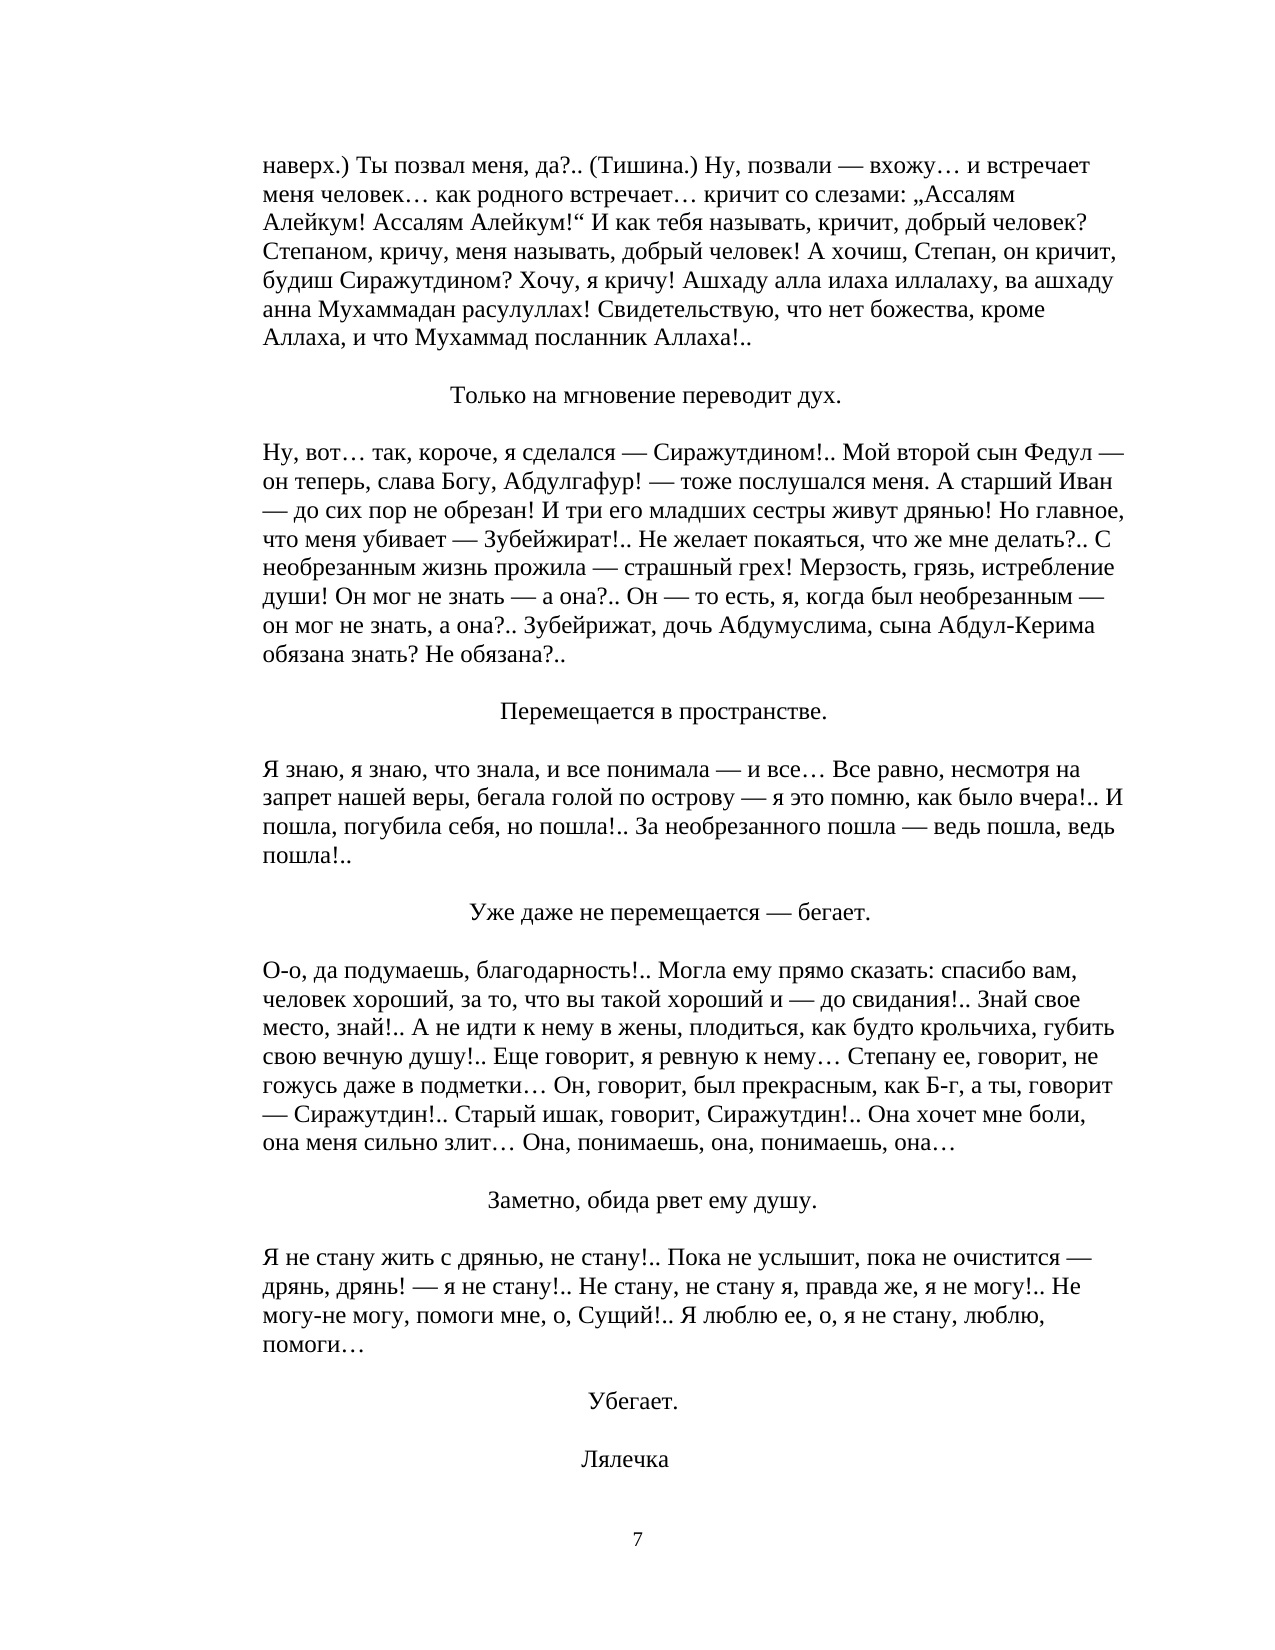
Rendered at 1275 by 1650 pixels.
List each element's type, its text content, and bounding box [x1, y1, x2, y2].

text Уже даже не перемещается — бегает. [300, 897, 1125, 926]
text Перемещается в пространстве. [300, 696, 1125, 725]
text Я не стану жить с дрянью, не стану!.. Пока не услышит, пока не очистится — дрянь, дрянь! — я не стану!.. Не стану, не стану я, правда же, я не могу!.. Не могу-не могу, помоги мне, о, Сущий!.. Я люблю ее, о, я не стану, люблю, помоги… [262, 1242, 1125, 1357]
text Убегает. [300, 1386, 1125, 1415]
text Ну, вот… так, короче, я сделался — Сиражутдином!.. Мой второй сын Федул — он теперь, слава Богу, Абдулгафур! — тоже послушался меня. А старший Иван — до сих пор не обрезан! И три его младших сестры живут дрянью! Но главное, что меня убивает — Зубейжират!.. Не желает покаяться, что же мне делать?.. С необрезанным жизнь прожила — страшный грех! Мерзость, грязь, истребление души! Он мог не знать — а она?.. Он — то есть, я, когда был необрезанным — он мог не знать, а она?.. Зубейрижат, дочь Абдумуслима, сына Абдул-Керима обязана знать? Не обязана?.. [262, 437, 1125, 667]
text Лялечка [300, 1444, 1125, 1472]
text Заметно, обида рвет ему душу. [300, 1185, 1125, 1214]
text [262, 150, 1125, 351]
text О-о, да подумаешь, благодарность!.. Могла ему прямо сказать: спасибо вам, человек хороший, за то, что вы такой хороший и — до свидания!.. Знай свое место, знай!.. А не идти к нему в жены, плодиться, как будто крольчиха, губить свою вечную душу!.. Еще говорит, я ревную к нему… Степану ее, говорит, не гожусь даже в подметки… Он, говорит, был прекрасным, как Б-г, а ты, говорит — Сиражутдин!.. Старый ишак, говорит, Сиражутдин!.. Она хочет мне боли, она меня сильно злит… Она, понимаешь, она, понимаешь, она… [262, 955, 1125, 1156]
text Только на мгновение переводит дух. [300, 380, 1125, 409]
text Я знаю, я знаю, что знала, и все понимала — и все… Все равно, несмотря на запрет нашей веры, бегала голой по острову — я это помню, как было вчера!.. И пошла, погубила себя, но пошла!.. За необрезанного пошла — ведь пошла, ведь пошла!.. [262, 754, 1125, 869]
